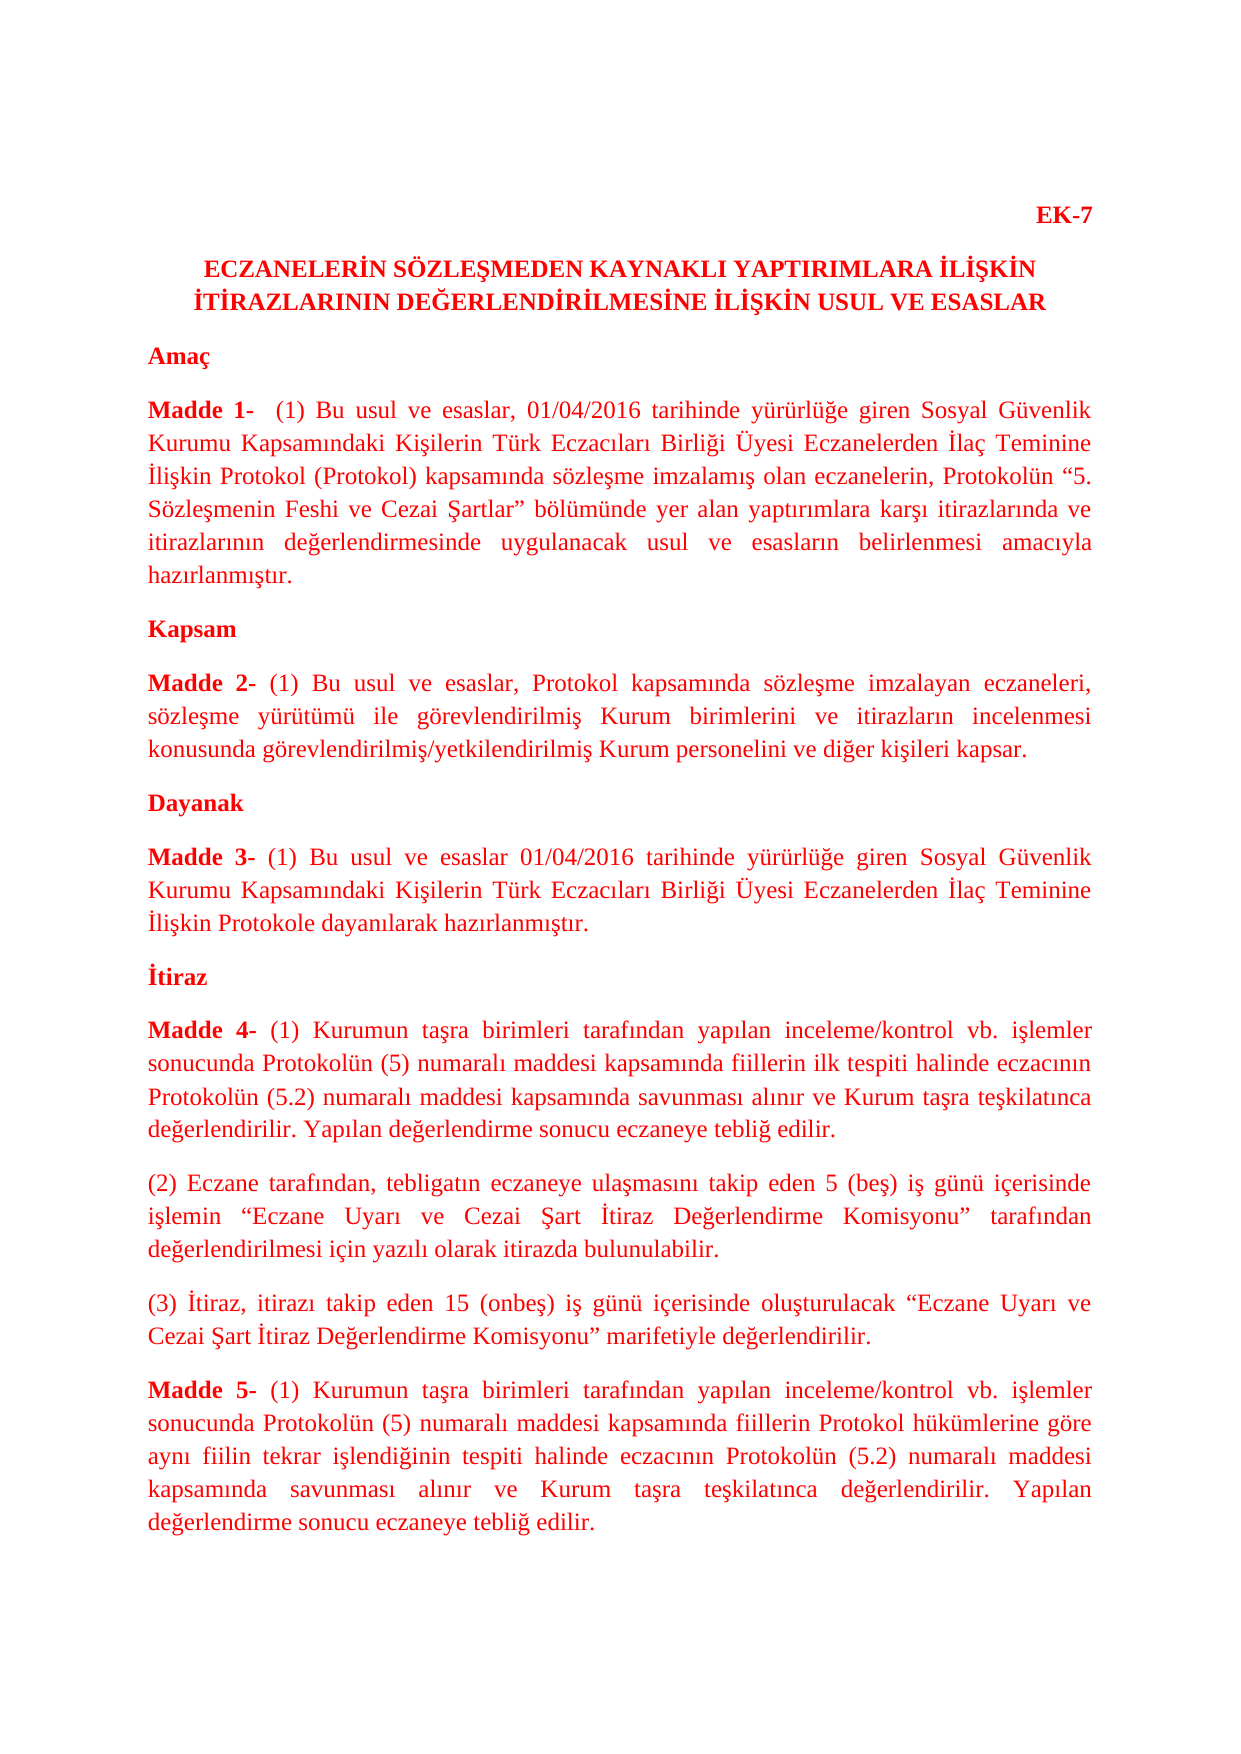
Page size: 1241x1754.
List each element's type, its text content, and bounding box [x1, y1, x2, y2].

text Kapsam [148, 614, 1093, 643]
text (3) İtiraz, itirazı takip eden 15 (onbeş) iş günü içerisinde oluşturulacak “Eczane Uyarı ve Cezai Şart İtiraz Değerlendirme Komisyonu” marifetiyle değerlendirilir. [148, 1288, 1093, 1350]
text İtiraz [148, 962, 1093, 990]
text Madde 4- (1) Kurumun taşra birimleri tarafından yapılan inceleme/kontrol vb. işlemler sonucunda Protokolün (5) numaralı maddesi kapsamında fiillerin ilk tespiti halinde eczacının Protokolün (5.2) numaralı maddesi kapsamında savunması alınır ve Kurum taşra teşkilatınca değerlendirilir. Yapılan değerlendirme sonucu eczaneye tebliğ edilir. [148, 1016, 1093, 1143]
text EK-7 [148, 201, 1093, 229]
text (2) Eczane tarafından, tebligatın eczaneye ulaşmasını takip eden 5 (beş) iş günü içerisinde işlemin “Eczane Uyarı ve Cezai Şart İtiraz Değerlendirme Komisyonu” tarafından değerlendirilmesi için yazılı olarak itirazda bulunulabilir. [148, 1168, 1093, 1263]
text Madde 1- (1) Bu usul ve esaslar, 01/04/2016 tarihinde yürürlüğe giren Sosyal Güvenlik Kurumu Kapsamındaki Kişilerin Türk Eczacıları Birliği Üyesi Eczanelerden İlaç Teminine İlişkin Protokol (Protokol) kapsamında sözleşme imzalamış olan eczanelerin, Protokolün “5. Sözleşmenin Feshi ve Cezai Şartlar” bölümünde yer alan yaptırımlara karşı itirazlarında ve itirazlarının değerlendirmesinde uygulanacak usul ve esasların belirlenmesi amacıyla hazırlanmıştır. [148, 395, 1093, 589]
text Dayanak [148, 788, 1093, 817]
text ECZANELERİN SÖZLEŞMEDEN KAYNAKLI YAPTIRIMLARA İLİŞKİN İTİRAZLARININ DEĞERLENDİRİLMESİNE İLİŞKİN USUL VE ESASLAR [148, 254, 1093, 316]
text Madde 5- (1) Kurumun taşra birimleri tarafından yapılan inceleme/kontrol vb. işlemler sonucunda Protokolün (5) numaralı maddesi kapsamında fiillerin Protokol hükümlerine göre aynı fiilin tekrar işlendiğinin tespiti halinde eczacının Protokolün (5.2) numaralı maddesi kapsamında savunması alınır ve Kurum taşra teşkilatınca değerlendirilir. Yapılan değerlendirme sonucu eczaneye tebliğ edilir. [148, 1375, 1093, 1536]
text Madde 3- (1) Bu usul ve esaslar 01/04/2016 tarihinde yürürlüğe giren Sosyal Güvenlik Kurumu Kapsamındaki Kişilerin Türk Eczacıları Birliği Üyesi Eczanelerden İlaç Teminine İlişkin Protokole dayanılarak hazırlanmıştır. [148, 842, 1093, 937]
text Madde 2- (1) Bu usul ve esaslar, Protokol kapsamında sözleşme imzalayan eczaneleri, sözleşme yürütümü ile görevlendirilmiş Kurum birimlerini ve itirazların incelenmesi konusunda görevlendirilmiş/yetkilendirilmiş Kurum personelini ve diğer kişileri kapsar. [148, 668, 1093, 763]
text Amaç [148, 341, 1093, 370]
